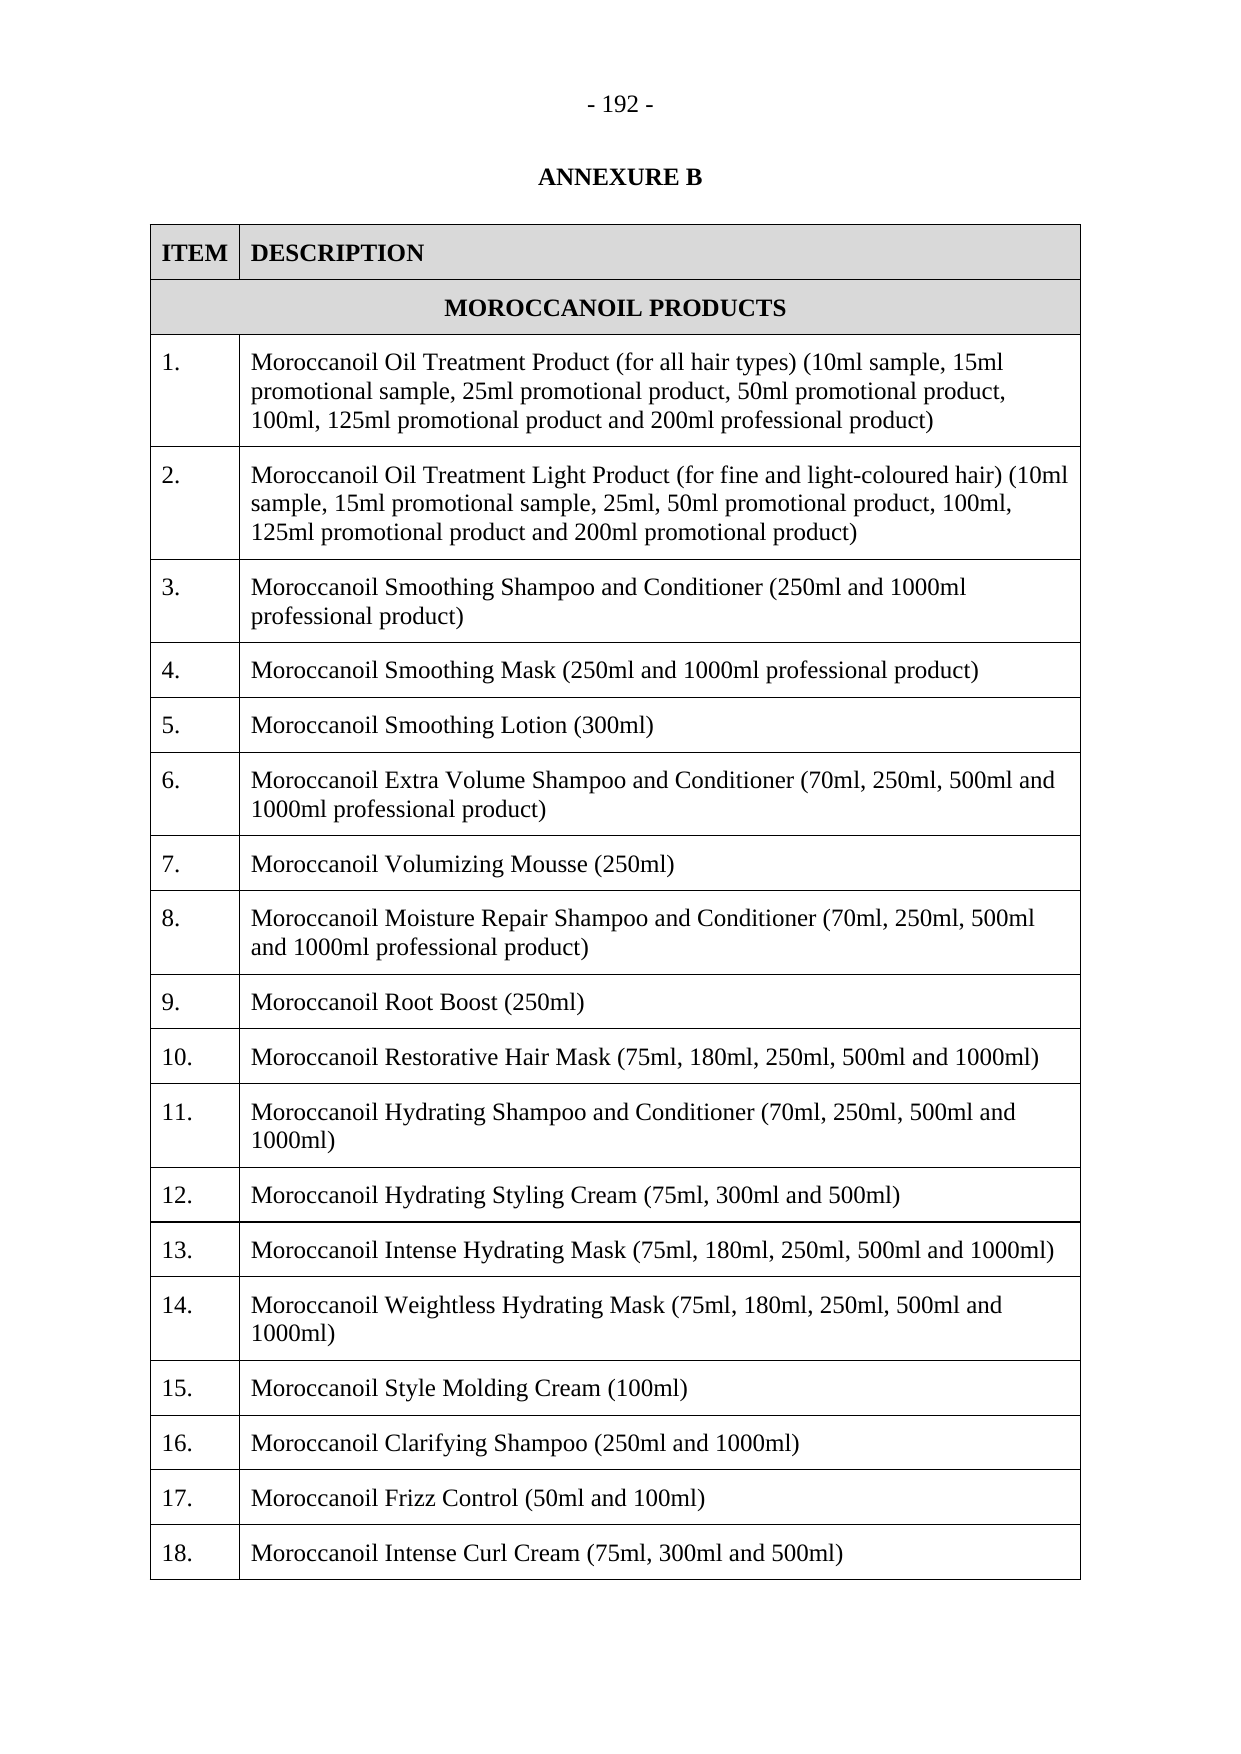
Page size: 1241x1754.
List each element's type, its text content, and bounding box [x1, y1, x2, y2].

table_cell 6. [151, 753, 239, 835]
table_cell 18. [151, 1525, 239, 1579]
table_cell Moroccanoil Smoothing Mask (250ml and 1000ml professional product) [240, 643, 1080, 697]
table_cell 9. [151, 975, 239, 1028]
table_cell 7. [151, 836, 239, 890]
table_cell 13. [151, 1223, 239, 1276]
table_cell 16. [151, 1416, 239, 1469]
table_cell Moroccanoil Smoothing Shampoo and Conditioner (250ml and 1000ml professional product) [240, 560, 1080, 642]
table_cell Moroccanoil Extra Volume Shampoo and Conditioner (70ml, 250ml, 500ml and 1000ml professional product) [240, 753, 1080, 835]
table_cell Moroccanoil Smoothing Lotion (300ml) [240, 698, 1080, 752]
table_cell Moroccanoil Moisture Repair Shampoo and Conditioner (70ml, 250ml, 500ml and 1000ml professional product) [240, 891, 1080, 973]
table_cell 15. [151, 1361, 239, 1414]
table_cell 14. [151, 1277, 239, 1360]
table_cell 2. [151, 447, 239, 558]
table_cell 11. [151, 1084, 239, 1167]
table_cell 8. [151, 891, 239, 973]
table_cell 3. [151, 560, 239, 642]
table_cell Moroccanoil Style Molding Cream (100ml) [240, 1361, 1080, 1414]
table_cell Moroccanoil Frizz Control (50ml and 100ml) [240, 1470, 1080, 1524]
table_cell 4. [151, 643, 239, 697]
table_header DESCRIPTION [240, 225, 1080, 279]
table_cell 1. [151, 335, 239, 446]
table_cell 12. [151, 1168, 239, 1221]
table_cell Moroccanoil Hydrating Styling Cream (75ml, 300ml and 500ml) [240, 1168, 1080, 1221]
table_cell Moroccanoil Hydrating Shampoo and Conditioner (70ml, 250ml, 500ml and 1000ml) [240, 1084, 1080, 1167]
table_cell MOROCCANOIL PRODUCTS [151, 280, 1080, 334]
table_header ITEM [151, 225, 239, 279]
table_cell Moroccanoil Oil Treatment Product (for all hair types) (10ml sample, 15ml promotional sample, 25ml promotional product, 50ml promotional product, 100ml, 125ml promotional product and 200ml professional product) [240, 335, 1080, 446]
table_cell Moroccanoil Clarifying Shampoo (250ml and 1000ml) [240, 1416, 1080, 1469]
table_cell Moroccanoil Weightless Hydrating Mask (75ml, 180ml, 250ml, 500ml and 1000ml) [240, 1277, 1080, 1360]
table_cell Moroccanoil Restorative Hair Mask (75ml, 180ml, 250ml, 500ml and 1000ml) [240, 1029, 1080, 1083]
table_cell Moroccanoil Intense Hydrating Mask (75ml, 180ml, 250ml, 500ml and 1000ml) [240, 1223, 1080, 1276]
text ANNEXURE B [150, 162, 1090, 191]
table_cell Moroccanoil Oil Treatment Light Product (for fine and light-coloured hair) (10ml sample, 15ml promotional sample, 25ml, 50ml promotional product, 100ml, 125ml promotional product and 200ml promotional product) [240, 447, 1080, 558]
table_cell 10. [151, 1029, 239, 1083]
table_cell Moroccanoil Intense Curl Cream (75ml, 300ml and 500ml) [240, 1525, 1080, 1579]
table_cell 5. [151, 698, 239, 752]
table_cell Moroccanoil Volumizing Mousse (250ml) [240, 836, 1080, 890]
table_cell 17. [151, 1470, 239, 1524]
table_cell Moroccanoil Root Boost (250ml) [240, 975, 1080, 1028]
